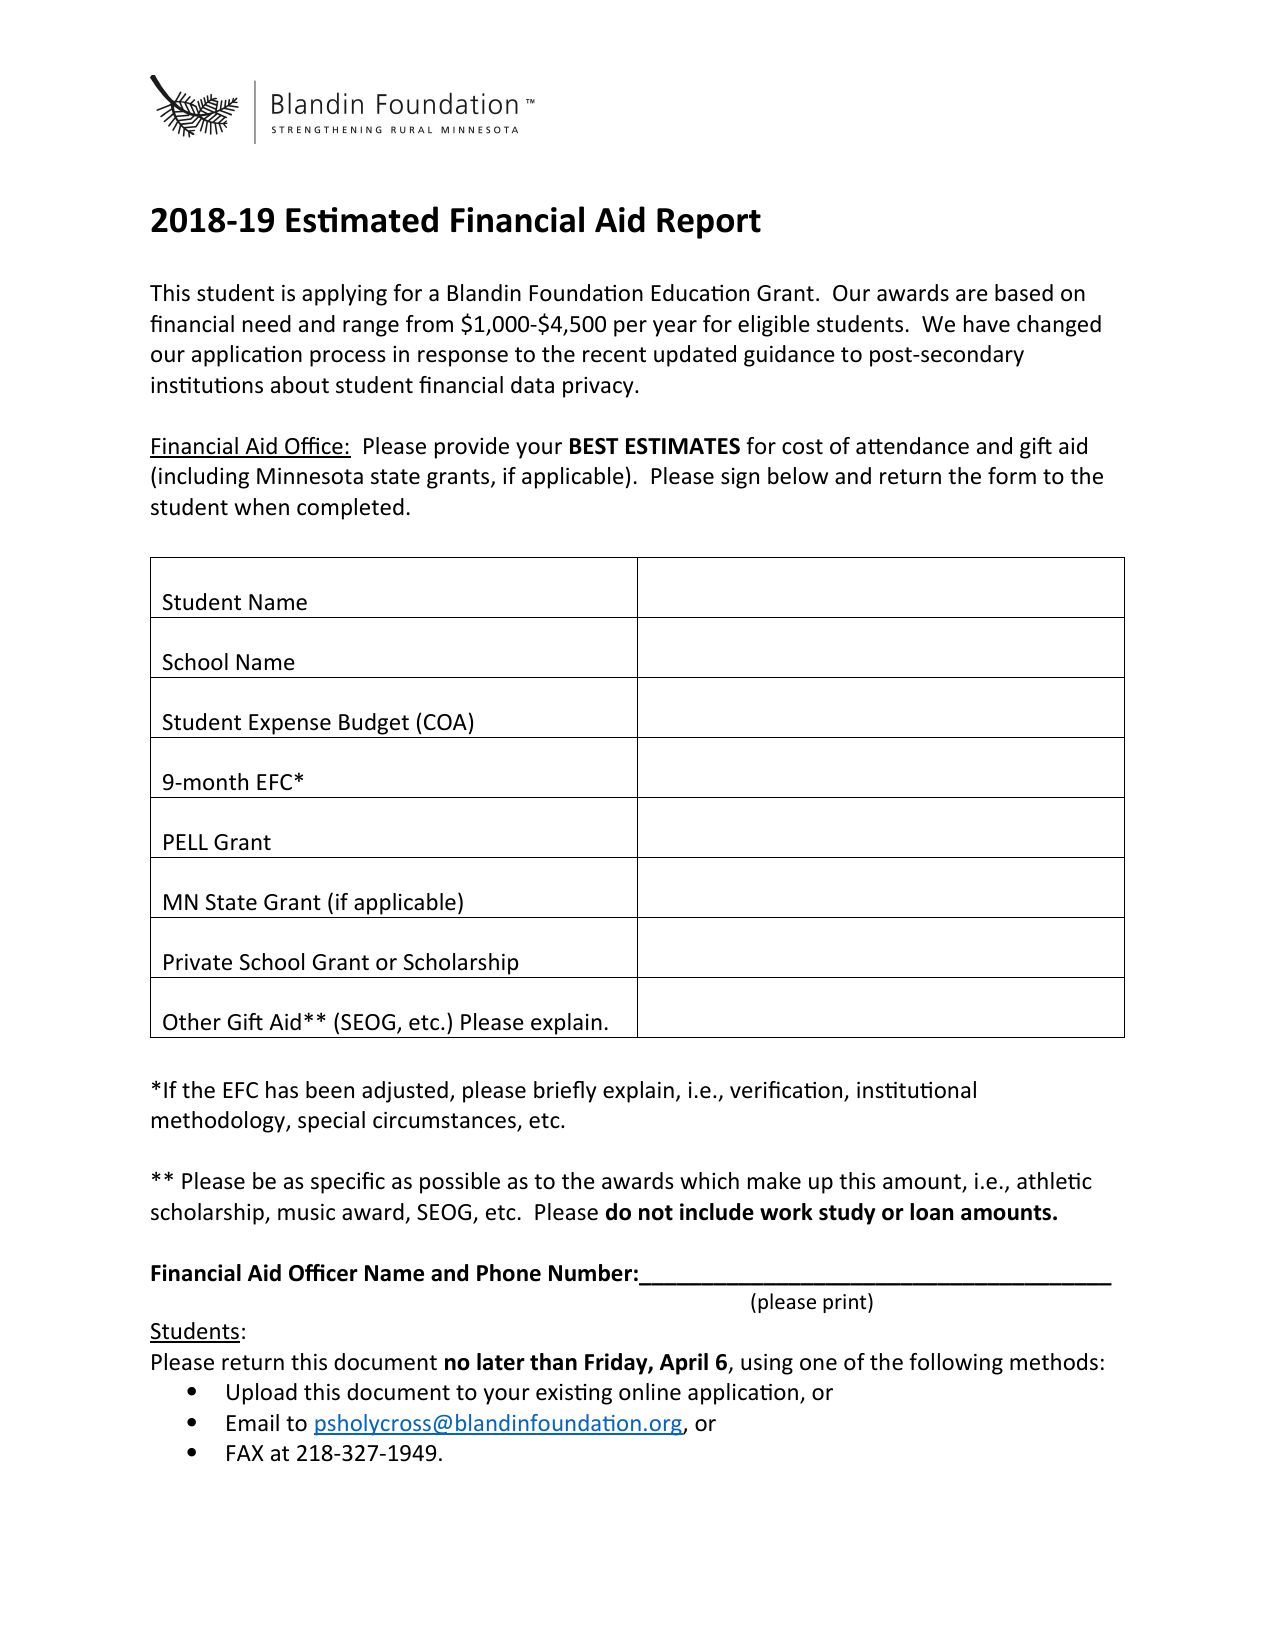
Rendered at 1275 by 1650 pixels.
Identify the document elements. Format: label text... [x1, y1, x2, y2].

table_cell Private School Grant or Scholarship [151, 918, 637, 977]
table_cell Other Gift Aid** (SEOG, etc.) Please explain. [151, 978, 637, 1037]
text Students: [150, 1315, 1125, 1346]
table_header [638, 558, 1124, 617]
table_cell [638, 978, 1124, 1037]
list Email to psholycross@blandinfoundation.org, or [187, 1407, 1125, 1437]
text *If the EFC has been adjusted, please briefly explain, i.e., verification, institutional methodology, special circumstances, etc. [150, 1074, 1125, 1135]
list FAX at 218-327-1949. [187, 1437, 1125, 1468]
text Please return this document no later than Friday, April 6, using one of the following methods: [150, 1346, 1125, 1376]
table_cell [638, 918, 1124, 977]
text Financial Aid Office: Please provide your BEST ESTIMATES for cost of attendance and gift aid (including Minnesota state grants, if applicable). Please sign below and return the form to the student when completed. [150, 430, 1125, 521]
table_cell PELL Grant [151, 798, 637, 857]
table_cell [638, 858, 1124, 917]
table_cell MN State Grant (if applicable) [151, 858, 637, 917]
table_cell School Name [151, 618, 637, 677]
text ** Please be as specific as possible as to the awards which make up this amount, i.e., athletic scholarship, music award, SEOG, etc. Please do not include work study or loan amounts. [150, 1165, 1125, 1226]
text Financial Aid Officer Name and Phone Number:______________________________________ [150, 1257, 1125, 1287]
table_cell [638, 798, 1124, 857]
table_cell 9-month EFC* [151, 738, 637, 797]
table_header Student Name [151, 558, 637, 617]
text (please print) [675, 1287, 1125, 1315]
table_cell Student Expense Budget (COA) [151, 678, 637, 737]
text This student is applying for a Blandin Foundation Education Grant. Our awards are based on financial need and range from $1,000-$4,500 per year for eligible students. We have changed our application process in response to the recent updated guidance to post-secondary institutions about student financial data privacy. [150, 277, 1125, 399]
text 2018-19 Estimated Financial Aid Report [150, 196, 1125, 242]
picture [150, 75, 535, 144]
table_cell [638, 618, 1124, 677]
table_cell [638, 678, 1124, 737]
table_cell [638, 738, 1124, 797]
list Upload this document to your existing online application, or [187, 1376, 1125, 1407]
